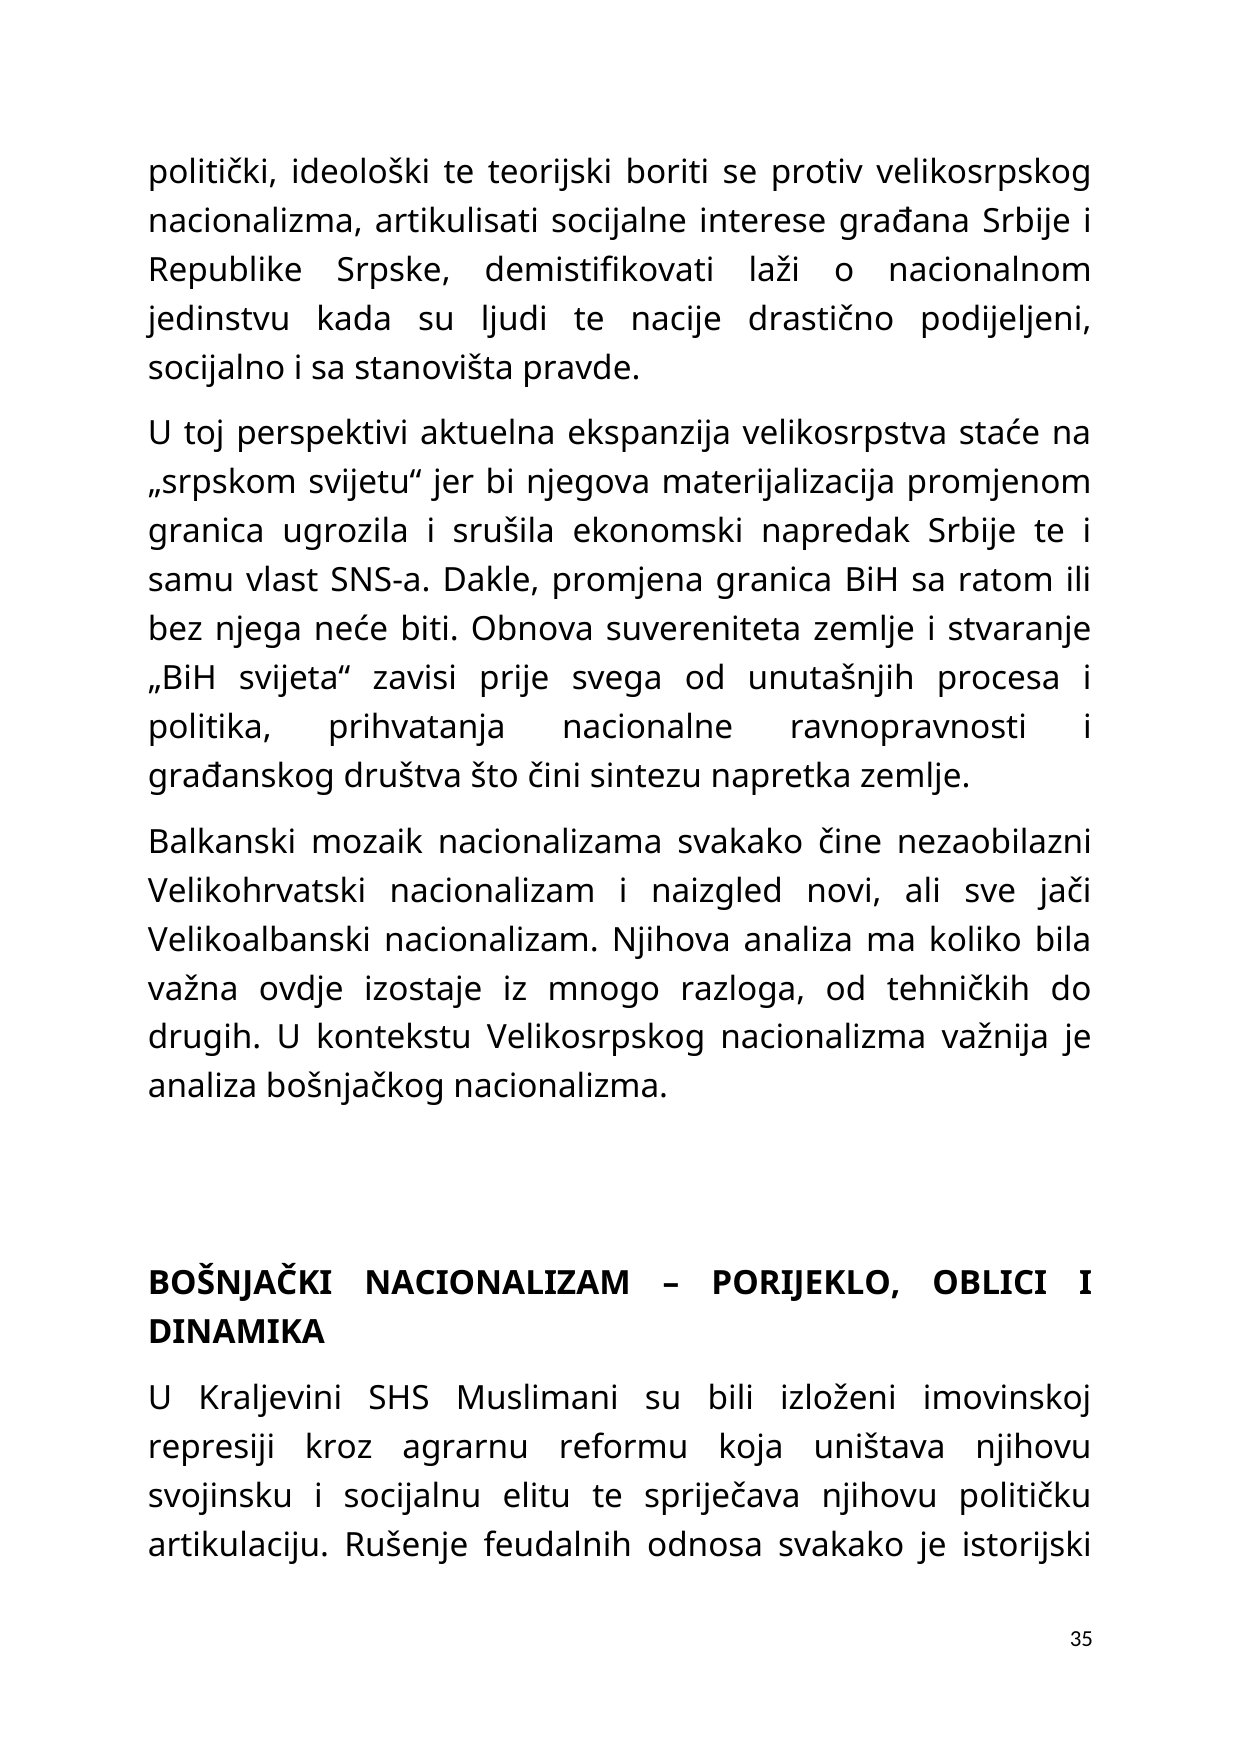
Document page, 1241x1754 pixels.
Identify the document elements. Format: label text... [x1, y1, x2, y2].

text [148, 148, 1093, 389]
text BOŠNJAČKI NACIONALIZAM – PORIJEKLO, OBLICI I DINAMIKA [148, 1259, 1093, 1353]
text Balkanski mozaik nacionalizama svakako čine nezaobilazni Velikohrvatski nacionalizam i naizgled novi, ali sve jači Velikoalbanski nacionalizam. Njihova analiza ma koliko bila važna ovdje izostaje iz mnogo razloga, od tehničkih do drugih. U kontekstu Velikosrpskog nacionalizma važnija je analiza bošnjačkog nacionalizma. [148, 817, 1093, 1108]
text U toj perspektivi aktuelna ekspanzija velikosrpstva staće na „srpskom svijetu“ jer bi njegova materijalizacija promjenom granica ugrozila i srušila ekonomski napredak Srbije te i samu vlast SNS-a. Dakle, promjena granica BiH sa ratom ili bez njega neće biti. Obnova suvereniteta zemlje i stvaranje „BiH svijeta“ zavisi prije svega od unutašnjih procesa i politika, prihvatanja nacionalne ravnopravnosti i građanskog društva što čini sintezu napretka zemlje. [148, 409, 1093, 797]
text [148, 1374, 1093, 1566]
